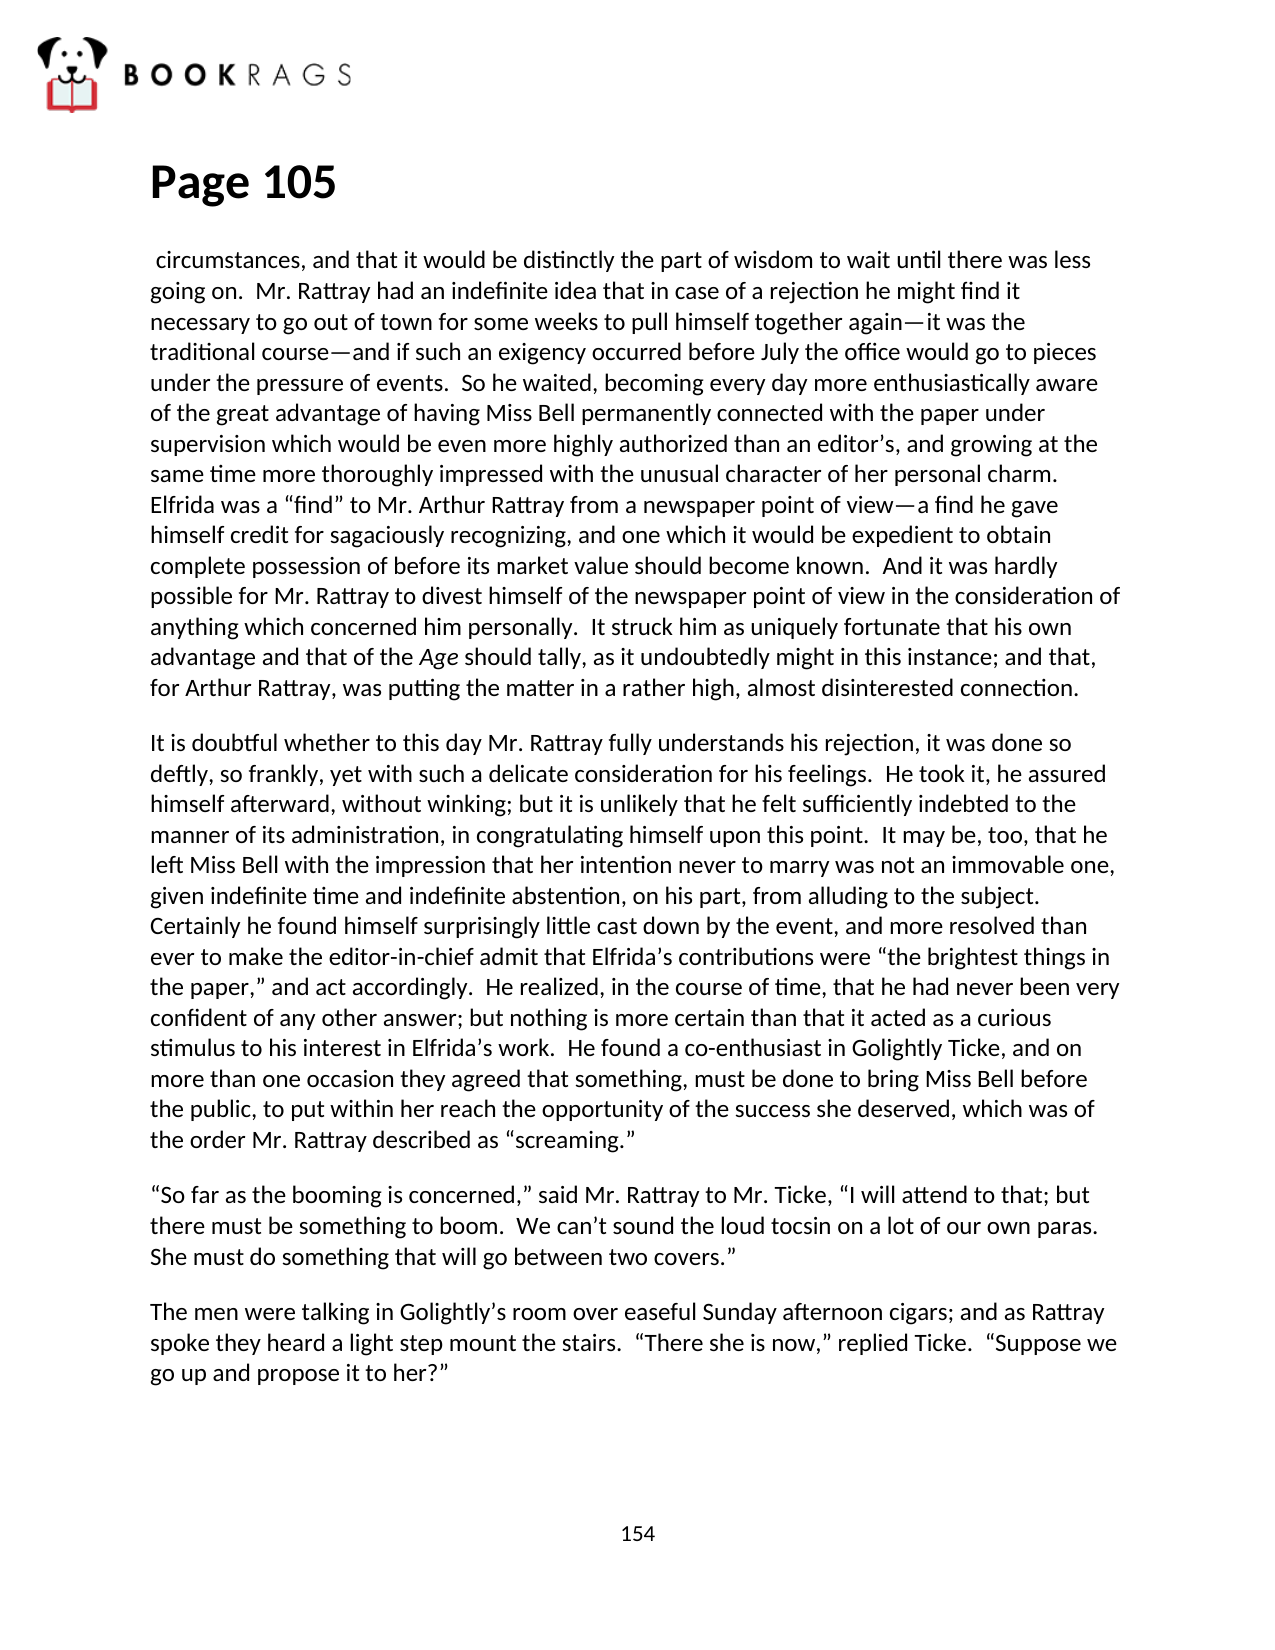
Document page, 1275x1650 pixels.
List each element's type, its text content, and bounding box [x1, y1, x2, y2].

text circumstances, and that it would be distinctly the part of wisdom to wait until there was less going on. Mr. Rattray had an indefinite idea that in case of a rejection he might find it necessary to go out of town for some weeks to pull himself together again—­it was the traditional course—­and if such an exigency occurred before July the office would go to pieces under the pressure of events. So he waited, becoming every day more enthusiastically aware of the great advantage of having Miss Bell permanently connected with the paper under supervision which would be even more highly authorized than an editor’s, and growing at the same time more thoroughly impressed with the unusual character of her personal charm. Elfrida was a “find” to Mr. Arthur Rattray from a newspaper point of view—­a find he gave himself credit for sagaciously recognizing, and one which it would be expedient to obtain complete possession of before its market value should become known. And it was hardly possible for Mr. Rattray to divest himself of the newspaper point of view in the consideration of anything which concerned him personally. It struck him as uniquely fortunate that his own advantage and that of the Age should tally, as it undoubtedly might in this instance; and that, for Arthur Rattray, was putting the matter in a rather high, almost disinterested connection. [150, 244, 1125, 702]
text The men were talking in Golightly’s room over easeful Sunday afternoon cigars; and as Rattray spoke they heard a light step mount the stairs. “There she is now,” replied Ticke. “Suppose we go up and propose it to her?” [150, 1296, 1125, 1388]
text Page 105 [150, 150, 1125, 211]
picture [37, 37, 351, 113]
text “So far as the booming is concerned,” said Mr. Rattray to Mr. Ticke, “I will attend to that; but there must be something to boom. We can’t sound the loud tocsin on a lot of our own paras. She must do something that will go between two covers.” [150, 1180, 1125, 1271]
text It is doubtful whether to this day Mr. Rattray fully understands his rejection, it was done so deftly, so frankly, yet with such a delicate consideration for his feelings. He took it, he assured himself afterward, without winking; but it is unlikely that he felt sufficiently indebted to the manner of its administration, in congratulating himself upon this point. It may be, too, that he left Miss Bell with the impression that her intention never to marry was not an immovable one, given indefinite time and indefinite abstention, on his part, from alluding to the subject. Certainly he found himself surprisingly little cast down by the event, and more resolved than ever to make the editor-in-chief admit that Elfrida’s contributions were “the brightest things in the paper,” and act accordingly. He realized, in the course of time, that he had never been very confident of any other answer; but nothing is more certain than that it acted as a curious stimulus to his interest in Elfrida’s work. He found a co-enthusiast in Golightly Ticke, and on more than one occasion they agreed that something, must be done to bring Miss Bell before the public, to put within her reach the opportunity of the success she deserved, which was of the order Mr. Rattray described as “screaming.” [150, 727, 1125, 1155]
